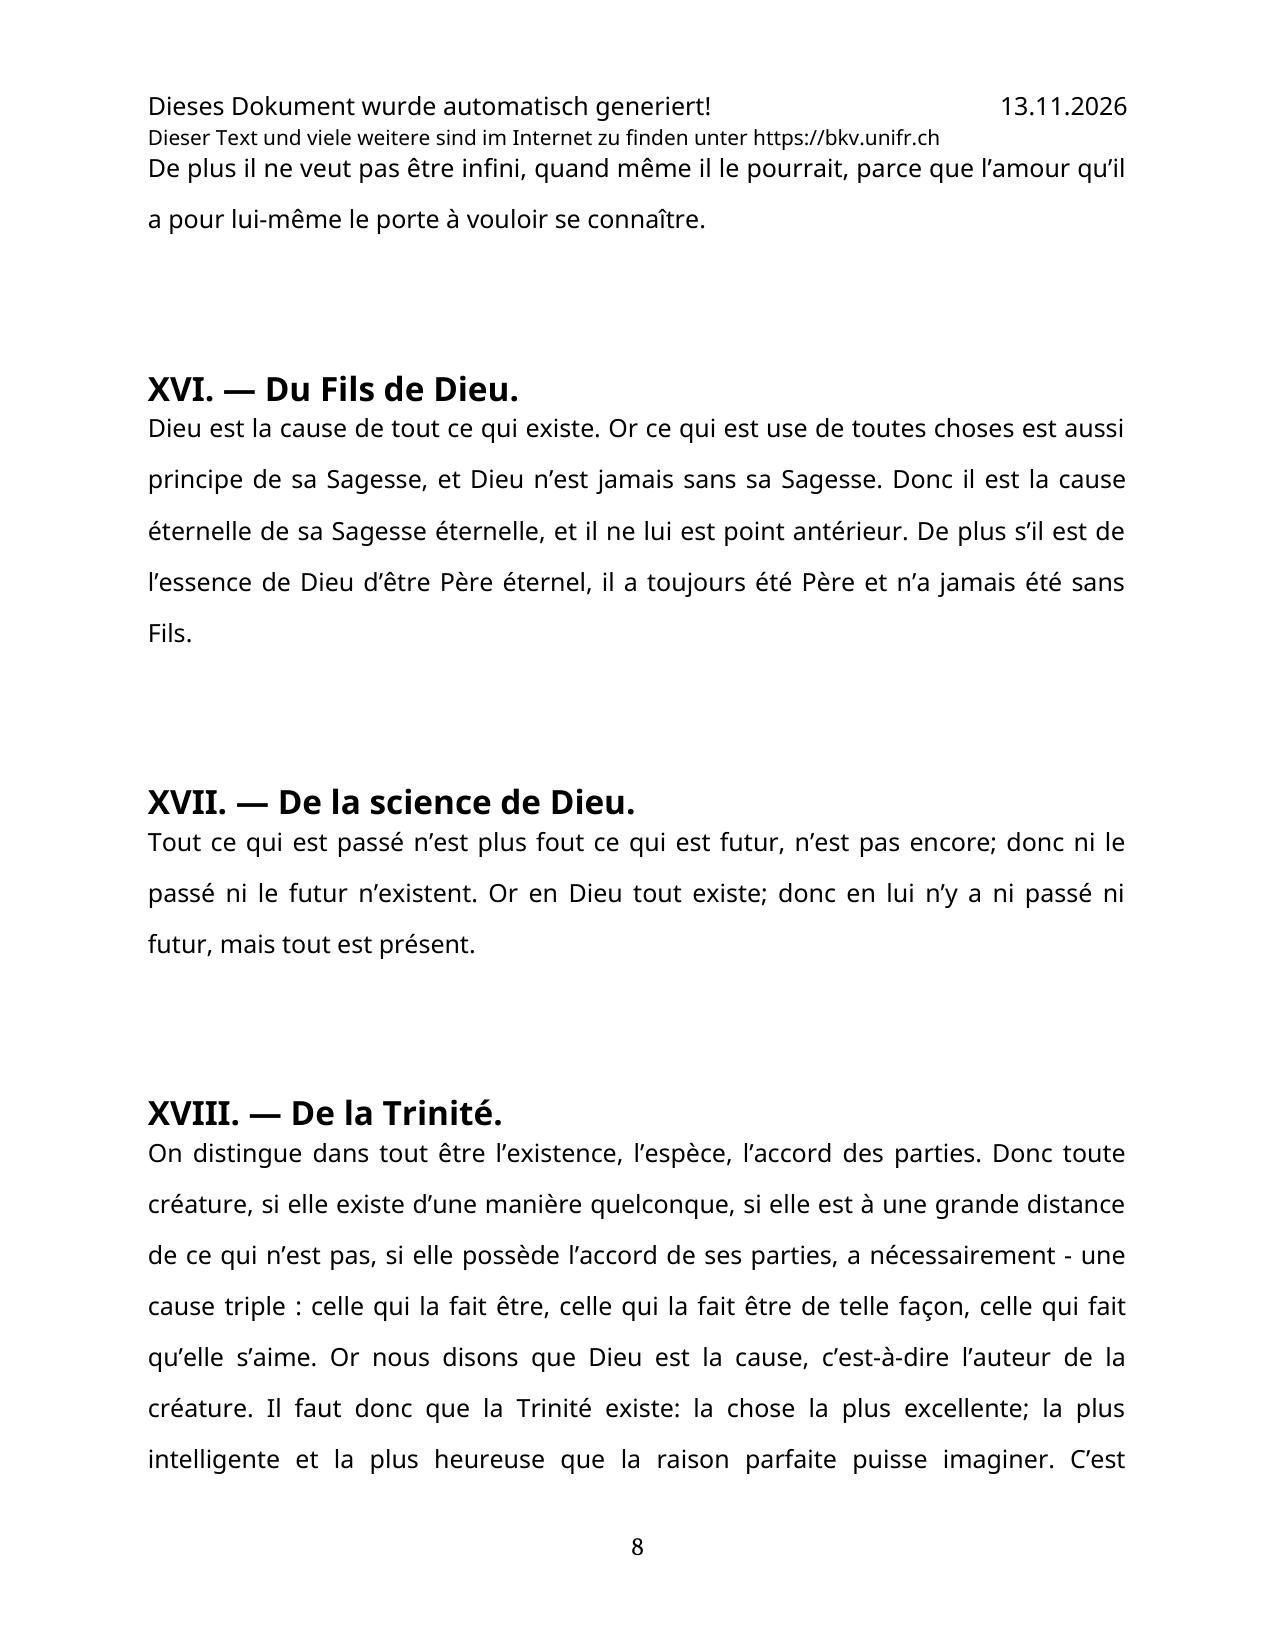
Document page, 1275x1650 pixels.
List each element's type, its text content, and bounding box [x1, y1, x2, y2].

subtitle XVII. — De la science de Dieu. [148, 779, 1127, 824]
text Tout ce qui est passé n’est plus fout ce qui est futur, n’est pas encore; donc ni le passé ni le futur n’existent. Or en Dieu tout existe; donc en lui n’y a ni passé ni futur, mais tout est présent. [148, 824, 1127, 960]
text Dieu est la cause de tout ce qui existe. Or ce qui est use de toutes choses est aussi principe de sa Sagesse, et Dieu n’est jamais sans sa Sagesse. Donc il est la cause éternelle de sa Sagesse éternelle, et il ne lui est point antérieur. De plus s’il est de l’essence de Dieu d’être Père éternel, il a toujours été Père et n’a jamais été sans Fils. [148, 411, 1127, 649]
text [148, 1135, 1127, 1476]
subtitle XVIII. — De la Trinité. [148, 1090, 1127, 1135]
subtitle XVI. — Du Fils de Dieu. [148, 366, 1127, 411]
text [148, 151, 1127, 236]
